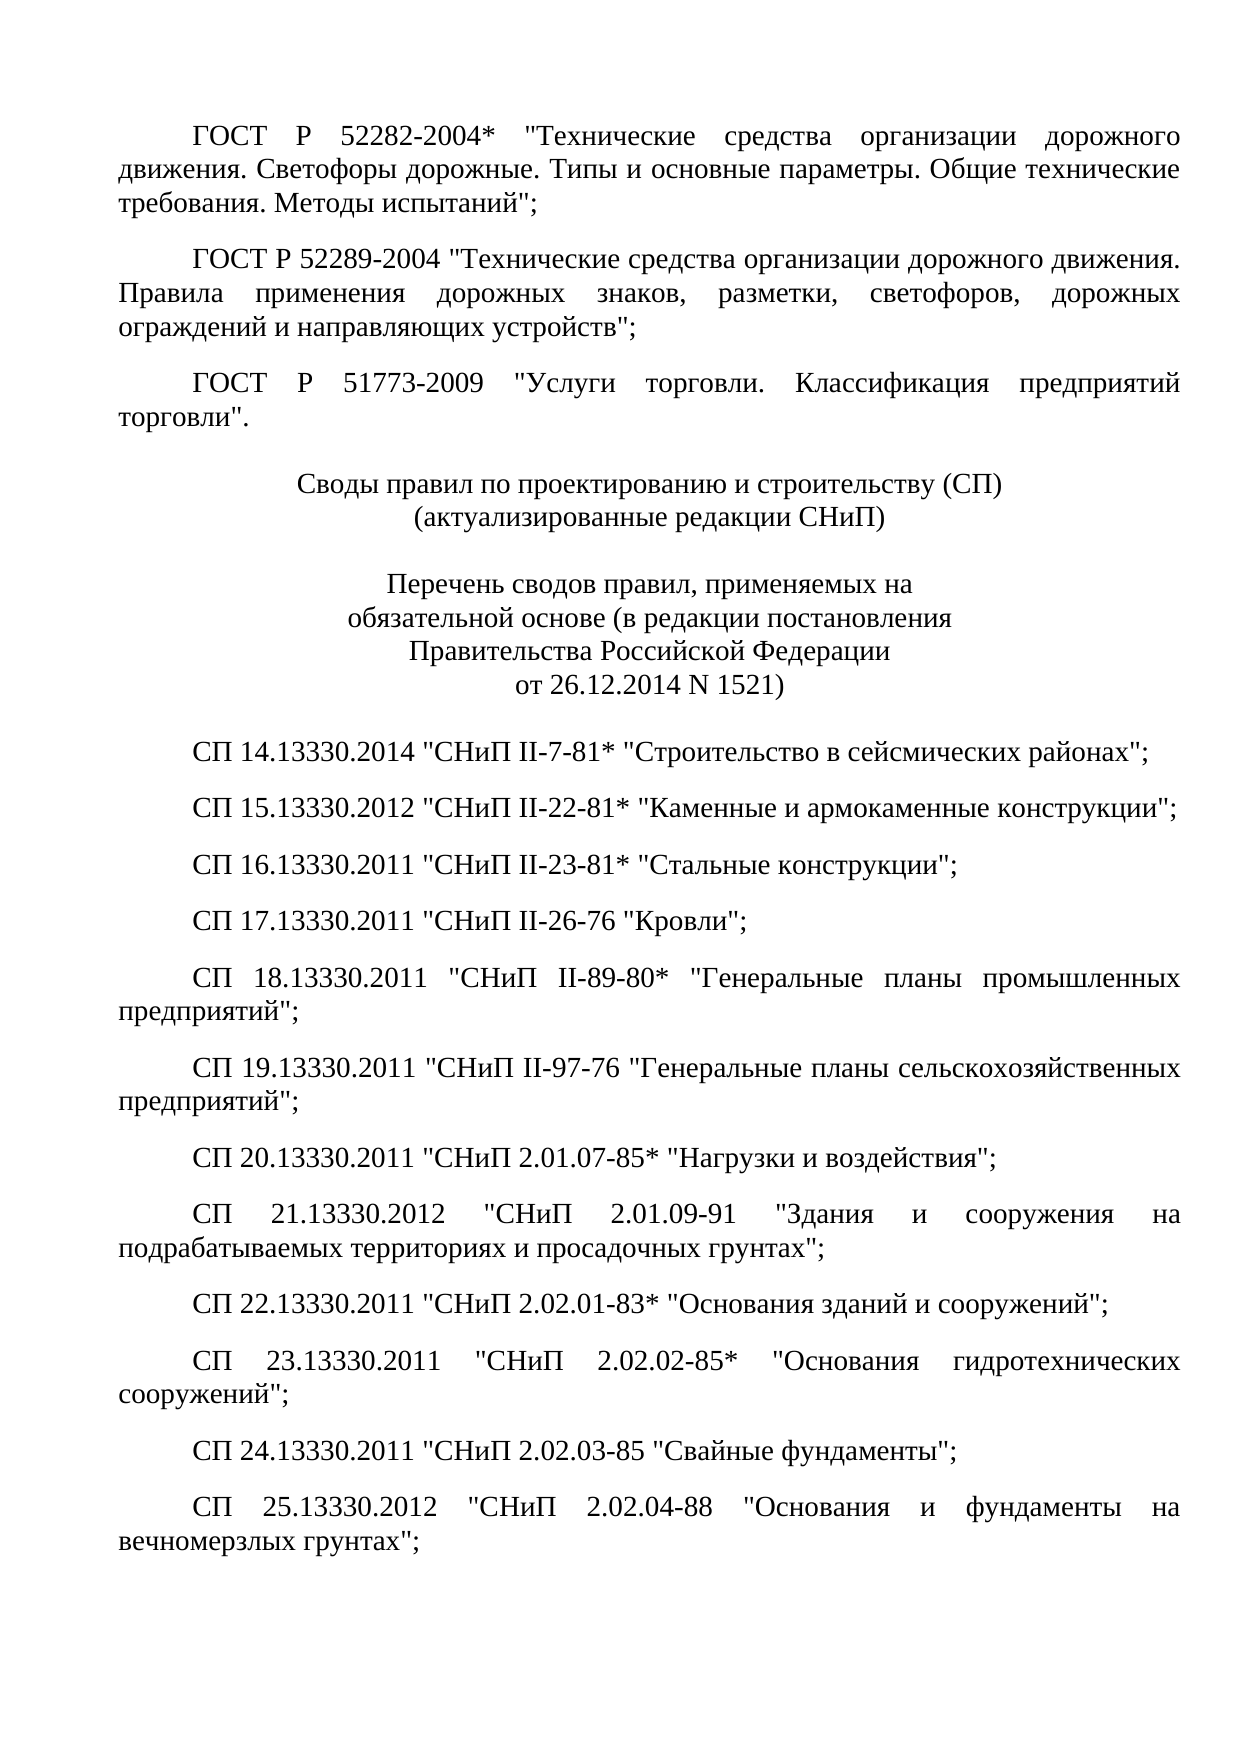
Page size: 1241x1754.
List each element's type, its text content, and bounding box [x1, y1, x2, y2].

text СП 15.13330.2012 "СНиП II-22-81* "Каменные и армокаменные конструкции"; [118, 791, 1181, 824]
text ГОСТ Р 51773-2009 "Услуги торговли. Классификация предприятий торговли". [118, 365, 1181, 432]
text ГОСТ Р 52289-2004 "Технические средства организации дорожного движения. Правила применения дорожных знаков, разметки, светофоров, дорожных ограждений и направляющих устройств"; [118, 242, 1181, 342]
text Правительства Российской Федерации [118, 633, 1181, 667]
text СП 22.13330.2011 "СНиП 2.02.01-83* "Основания зданий и сооружений"; [118, 1286, 1181, 1320]
text СП 14.13330.2014 "СНиП II-7-81* "Строительство в сейсмических районах"; [118, 734, 1181, 768]
text Своды правил по проектированию и строительству (СП) [118, 466, 1181, 499]
text ГОСТ Р 52282-2004* "Технические средства организации дорожного движения. Светофоры дорожные. Типы и основные параметры. Общие технические требования. Методы испытаний"; [118, 118, 1181, 219]
text СП 23.13330.2011 "СНиП 2.02.02-85* "Основания гидротехнических сооружений"; [118, 1343, 1181, 1410]
text СП 17.13330.2011 "СНиП II-26-76 "Кровли"; [118, 903, 1181, 937]
text Перечень сводов правил, применяемых на [118, 566, 1181, 600]
text от 26.12.2014 N 1521) [118, 667, 1181, 701]
text СП 16.13330.2011 "СНиП II-23-81* "Стальные конструкции"; [118, 847, 1181, 881]
text (актуализированные редакции СНиП) [118, 499, 1181, 533]
text СП 24.13330.2011 "СНиП 2.02.03-85 "Свайные фундаменты"; [118, 1433, 1181, 1466]
text СП 18.13330.2011 "СНиП II-89-80* "Генеральные планы промышленных предприятий"; [118, 960, 1181, 1027]
text обязательной основе (в редакции постановления [118, 600, 1181, 633]
text СП 21.13330.2012 "СНиП 2.01.09-91 "Здания и сооружения на подрабатываемых территориях и просадочных грунтах"; [118, 1196, 1181, 1263]
text СП 25.13330.2012 "СНиП 2.02.04-88 "Основания и фундаменты на вечномерзлых грунтах"; [118, 1489, 1181, 1556]
text СП 20.13330.2011 "СНиП 2.01.07-85* "Нагрузки и воздействия"; [118, 1140, 1181, 1173]
text СП 19.13330.2011 "СНиП II-97-76 "Генеральные планы сельскохозяйственных предприятий"; [118, 1050, 1181, 1117]
